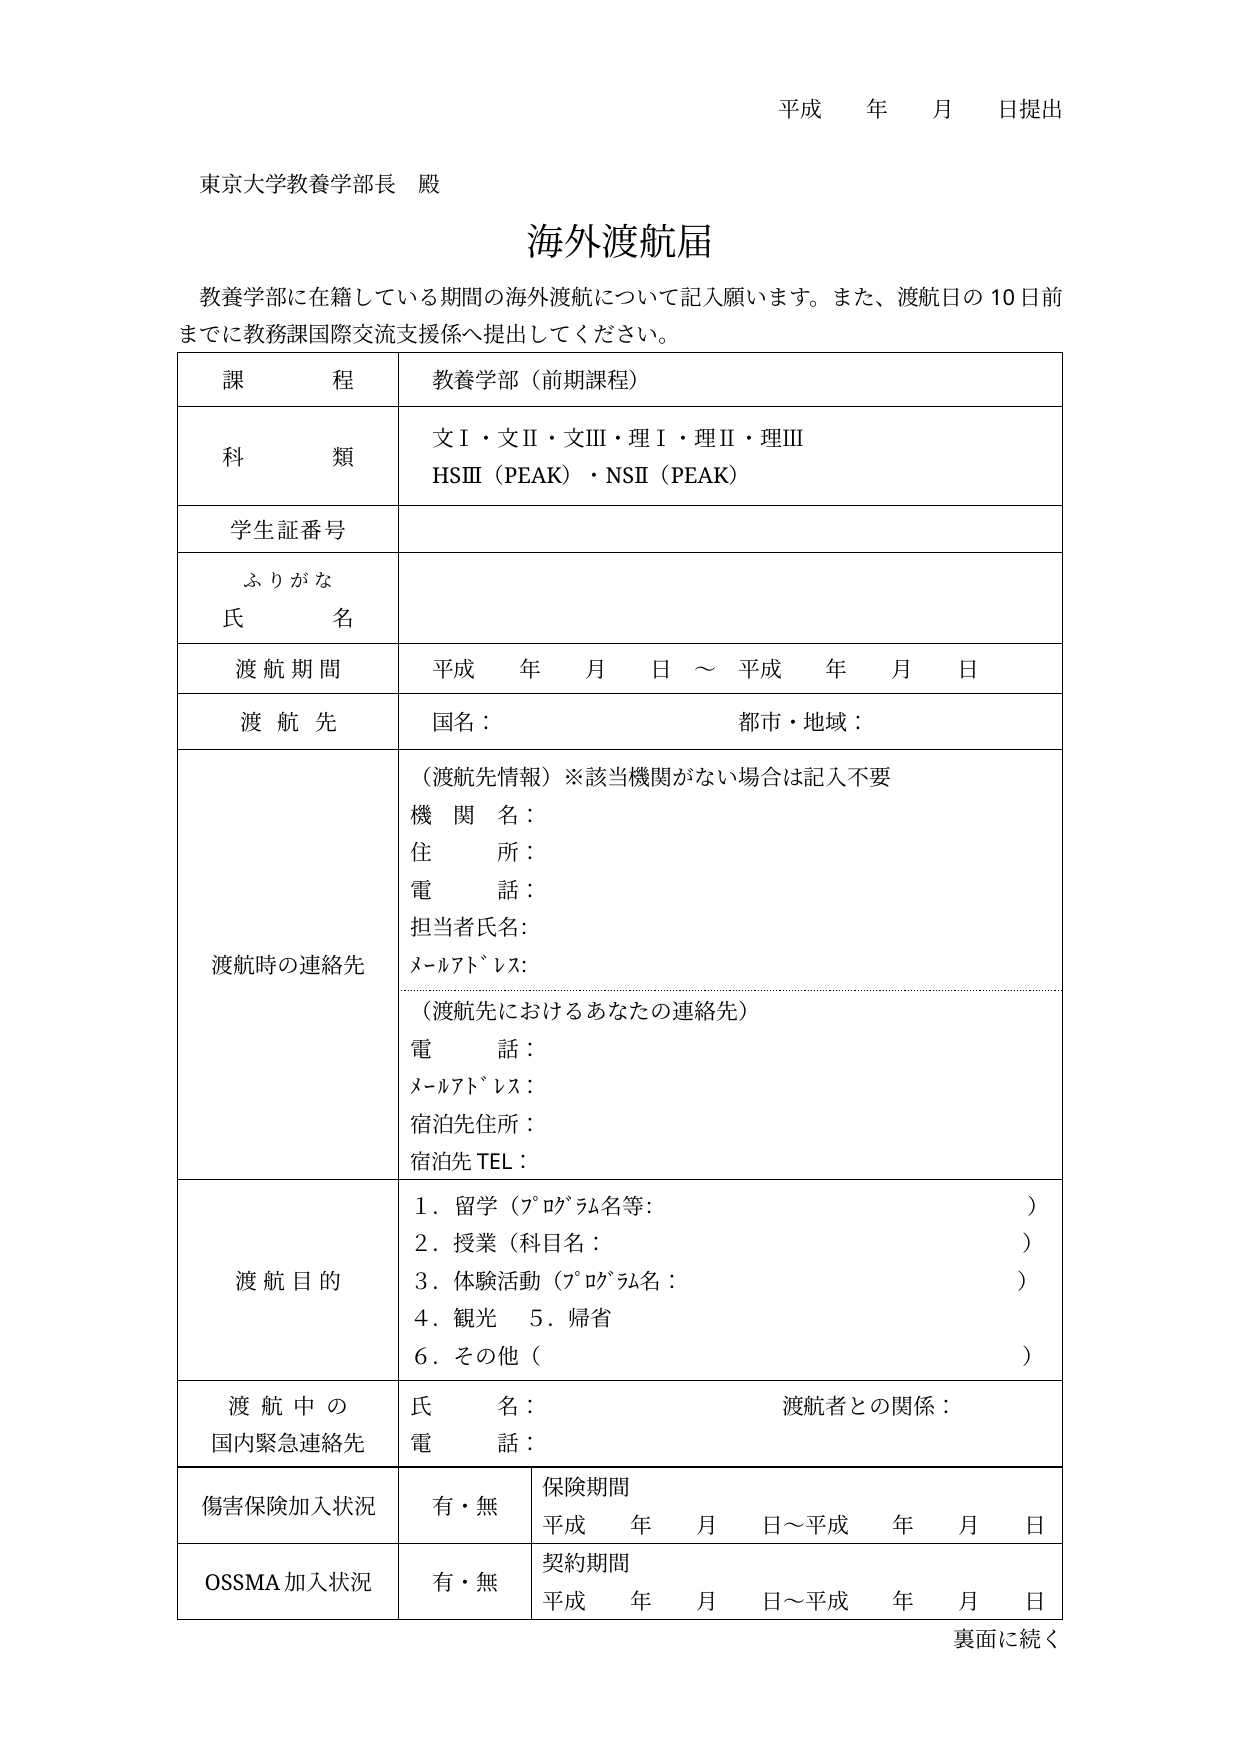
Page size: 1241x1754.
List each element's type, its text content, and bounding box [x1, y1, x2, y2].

table_cell OSSMA加入状況 [178, 1544, 398, 1618]
table_cell （渡航先におけるあなたの連絡先） 電 話： ﾒｰﾙｱﾄﾞﾚｽ： 宿泊先住所： 宿泊先TEL： [399, 990, 1062, 1179]
table_cell [399, 553, 1062, 643]
table_cell 渡航目的 [178, 1180, 398, 1380]
text 裏面に続く [177, 1620, 1063, 1657]
table_header 教養学部（前期課程） [399, 353, 1062, 406]
table_cell （渡航先情報）※該当機関がない場合は記入不要 機 関 名： 住 所： 電 話： 担当者氏名： ﾒｰﾙｱﾄﾞﾚｽ： [399, 750, 1062, 990]
table_cell 有・無 [399, 1544, 531, 1618]
table_cell 渡航先 [178, 694, 398, 749]
table_cell 国名： 都市・地域： [399, 694, 1062, 749]
table_cell 渡航時の連絡先 [178, 750, 398, 1179]
table_cell 学生証番号 [178, 506, 398, 552]
text 平成 年 月 日提出 [177, 89, 1063, 127]
text 教養学部に在籍している期間の海外渡航について記入願います。また、渡航日の10日前までに教務課国際交流支援係へ提出してください。 [177, 277, 1063, 352]
table_cell ふ り が な 氏 名 [178, 553, 398, 643]
table_cell 科 類 [178, 407, 398, 505]
table_cell 渡航期間 [178, 644, 398, 693]
table_cell 氏 名： 渡航者との関係： 電 話： [399, 1381, 1062, 1466]
table_cell 保険期間 平成 年 月 日～平成 年 月 日 [532, 1468, 1062, 1542]
table_cell １．留学（ﾌﾟﾛｸﾞﾗﾑ名等： ）２．授業（科目名： ） ３．体験活動（ﾌﾟﾛｸﾞﾗﾑ名： ） ４．観光 ５．帰省 ６．その他（ ） [399, 1180, 1062, 1380]
table_cell 傷害保険加入状況 [178, 1468, 398, 1542]
table_cell 文Ⅰ・文Ⅱ・文Ⅲ・理Ⅰ・理Ⅱ・理Ⅲ HSⅢ（PEAK）・NSⅡ（PEAK） [399, 407, 1062, 505]
table_cell [399, 506, 1062, 552]
table_cell 有・無 [399, 1468, 531, 1542]
text 東京大学教養学部長 殿 [177, 164, 1063, 202]
table_cell 契約期間 平成 年 月 日～平成 年 月 日 [532, 1544, 1062, 1618]
table_cell 平成 年 月 日 ～ 平成 年 月 日 [399, 644, 1062, 693]
text 海外渡航届 [177, 202, 1063, 277]
table_cell 渡航中の 国内緊急連絡先 [178, 1381, 398, 1466]
table_header 課 程 [178, 353, 398, 406]
